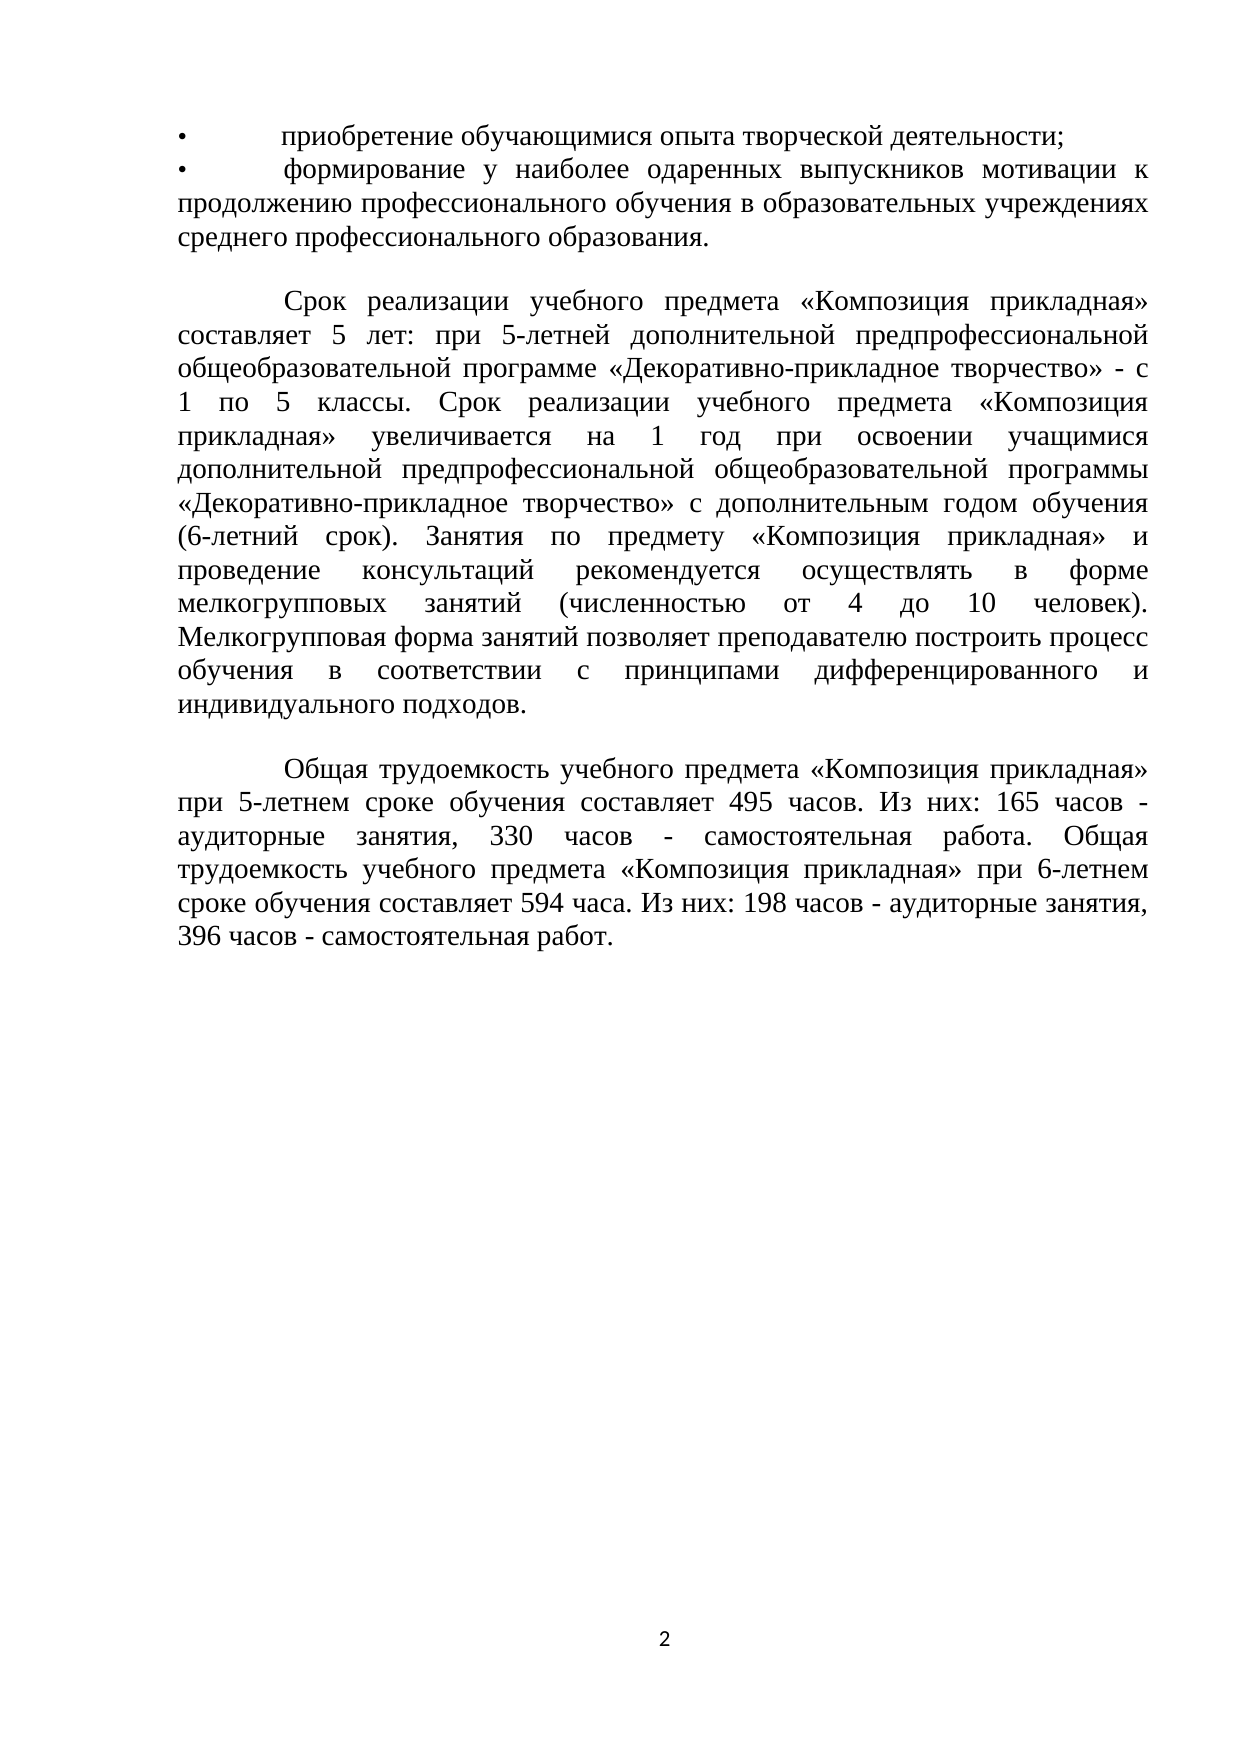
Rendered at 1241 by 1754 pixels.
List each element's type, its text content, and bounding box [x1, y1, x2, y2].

text Срок реализации учебного предмета «Композиция прикладная» составляет 5 лет: при 5-летней дополнительной предпрофессиональной общеобразовательной программе «Декоративно-прикладное творчество» - с 1 по 5 классы. Срок реализации учебного предмета «Композиция прикладная» увеличивается на 1 год при освоении учащимися дополнительной предпрофессиональной общеобразовательной программы «Декоративно-прикладное творчество» с дополнительным годом обучения (6-летний срок). Занятия по предмету «Композиция прикладная» и проведение консультаций рекомендуется осуществлять в форме мелкогрупповых занятий (численностью от 4 до 10 человек). Мелкогрупповая форма занятий позволяет преподавателю построить процесс обучения в соответствии с принципами дифференцированного и индивидуального подходов. [177, 283, 1149, 719]
text Общая трудоемкость учебного предмета «Композиция прикладная» при 5-летнем сроке обучения составляет 495 часов. Из них: 165 часов - аудиторные занятия, 330 часов - самостоятельная работа. Общая трудоемкость учебного предмета «Композиция прикладная» при 6-летнем сроке обучения составляет 594 часа. Из них: 198 часов - аудиторные занятия, 396 часов - самостоятельная работ. [177, 751, 1149, 952]
list приобретение обучающимися опыта творческой деятельности; [177, 118, 1152, 152]
list формирование у наиболее одаренных выпускников мотивации к продолжению профессионального обучения в образовательных учреждениях среднего профессионального образования. [177, 152, 1149, 252]
